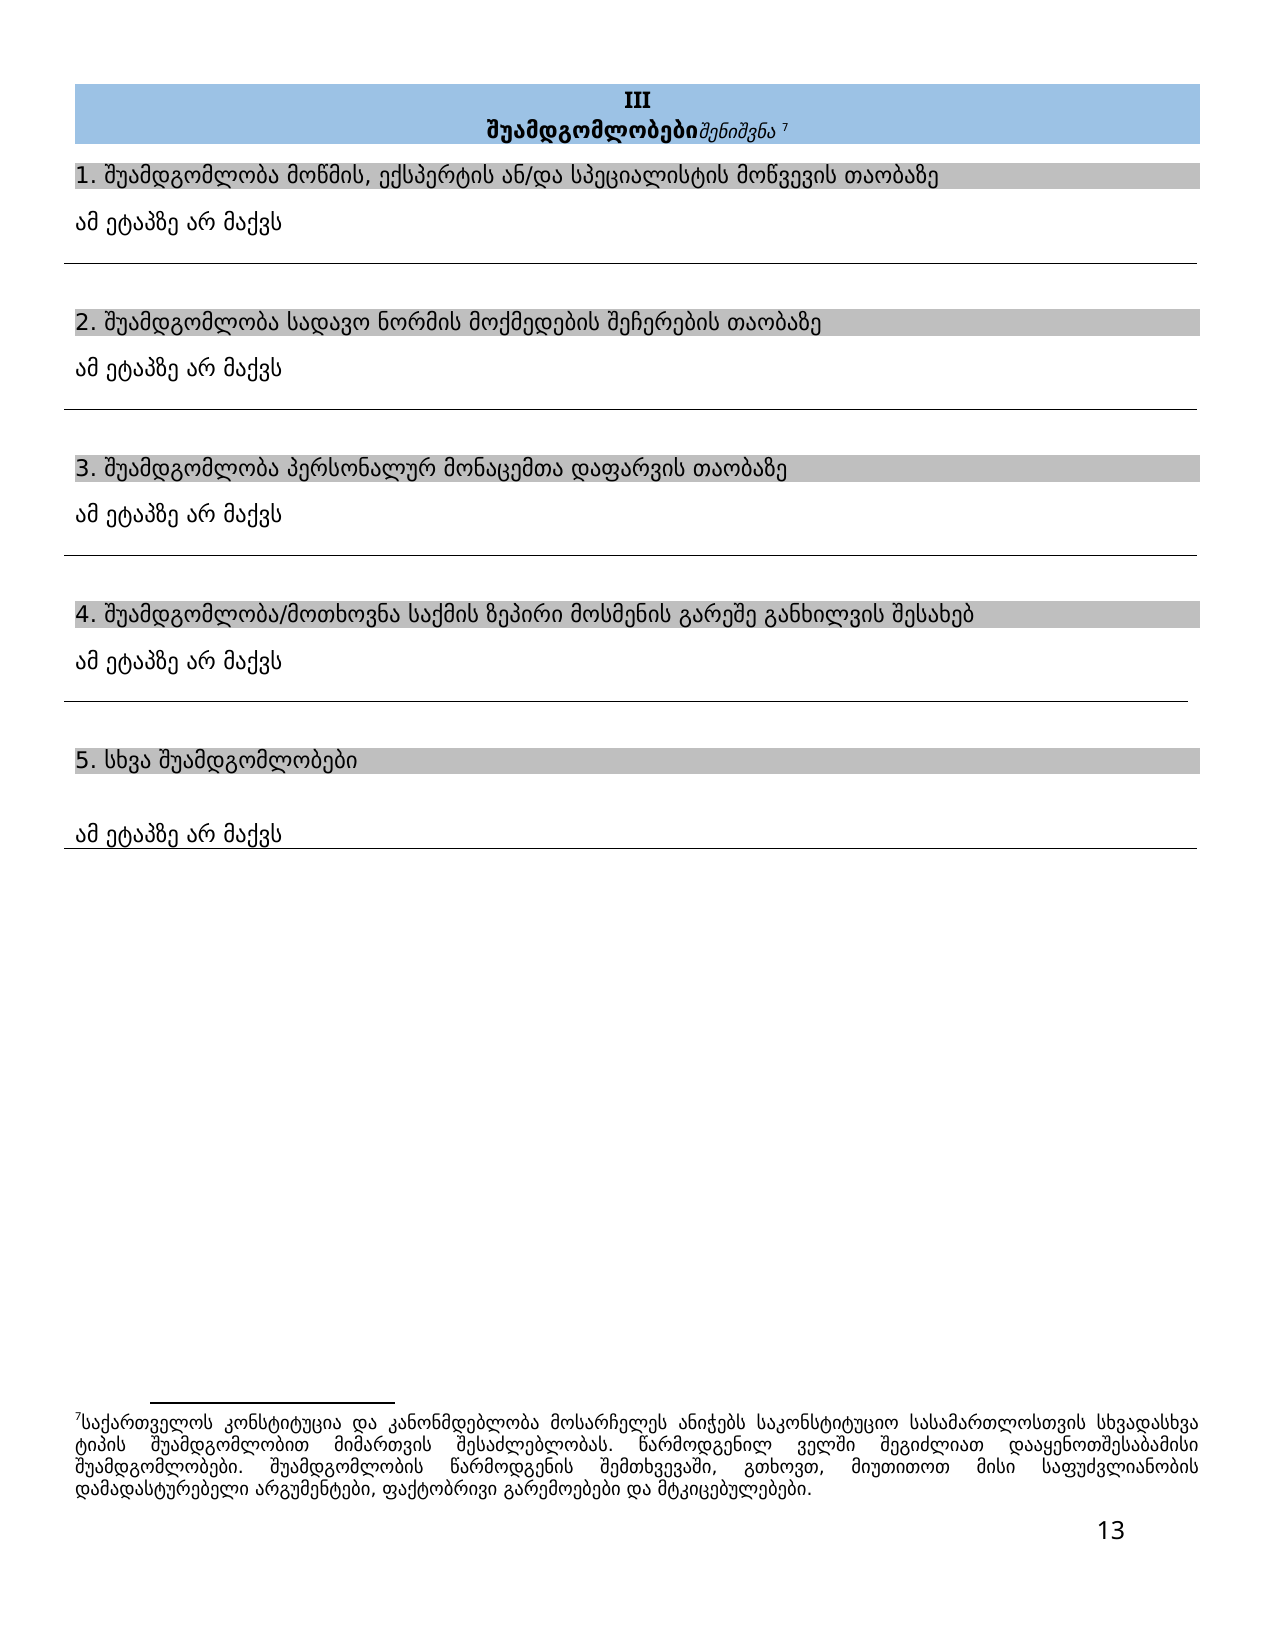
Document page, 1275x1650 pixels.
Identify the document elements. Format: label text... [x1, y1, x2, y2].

table_header ამ ეტაპზე არ მაქვს [64, 648, 1188, 701]
text 2. შუამდგომლობა სადავო ნორმის მოქმედების შეჩერების თაობაზე [75, 309, 1200, 336]
table_header ამ ეტაპზე არ მაქვს [64, 209, 1197, 262]
table_header ამ ეტაპზე არ მაქვს [64, 355, 1197, 409]
text 4. შუამდგომლობა/მოთხოვნა საქმის ზეპირი მოსმენის გარეშე განხილვის შესახებ [75, 601, 1200, 628]
text 3. შუამდგომლობა პერსონალურ მონაცემთა დაფარვის თაობაზე [75, 455, 1200, 482]
table_header ამ ეტაპზე არ მაქვს [64, 502, 1197, 555]
text III შუამდგომლობებიშენიშვნა [75, 84, 1200, 144]
text 1. შუამდგომლობა მოწმის, ექსპერტის ან/და სპეციალისტის მოწვევის თაობაზე [75, 163, 1200, 189]
text 5. სხვა შუამდგომლობები [75, 748, 1200, 774]
table_header ამ ეტაპზე არ მაქვს [64, 794, 1197, 847]
